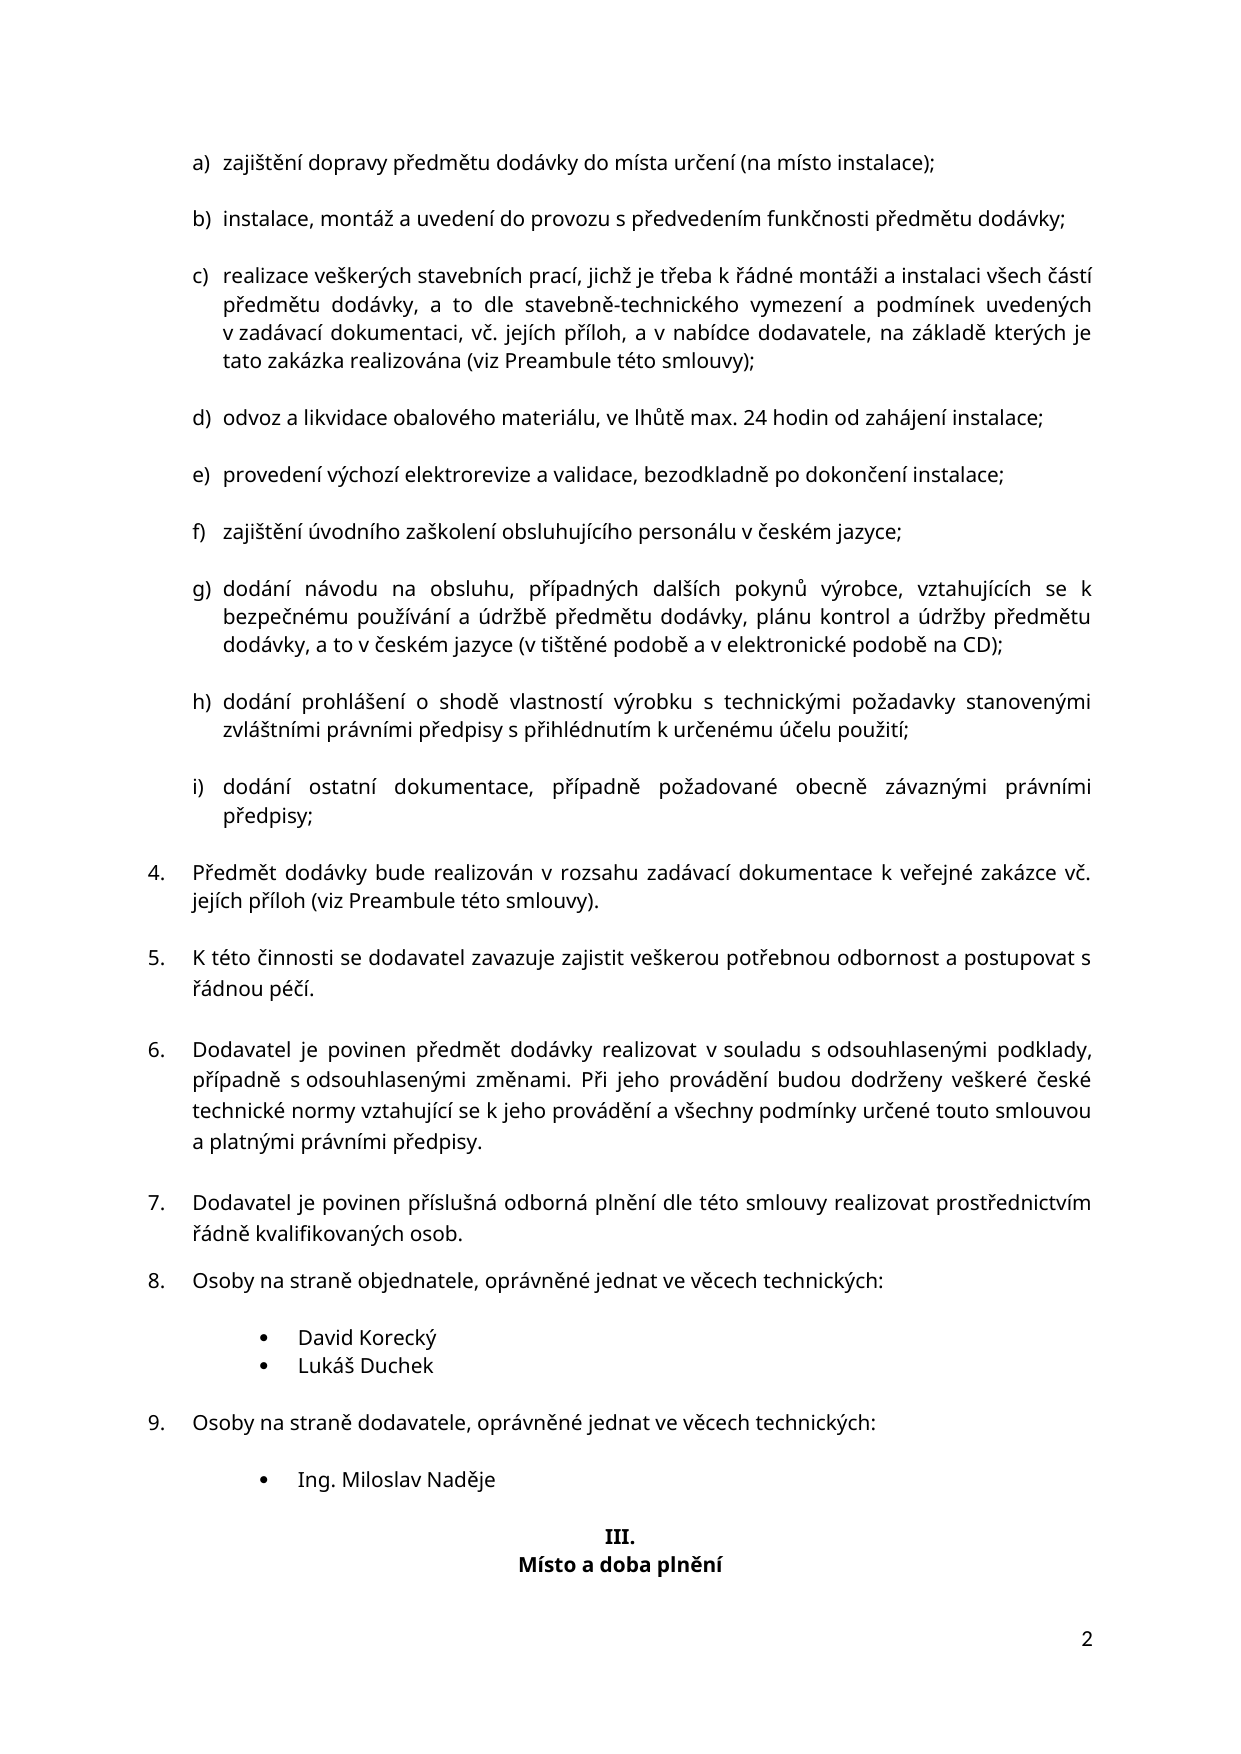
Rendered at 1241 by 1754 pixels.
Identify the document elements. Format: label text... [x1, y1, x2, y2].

text Místo a doba plnění [148, 1550, 1093, 1579]
list Ing. Miloslav Naděje [260, 1465, 1093, 1493]
list dodání prohlášení o shodě vlastností výrobku s technickými požadavky stanovenými zvláštními právními předpisy s přihlédnutím k určenému účelu použití; [192, 687, 1093, 744]
list dodání návodu na obsluhu, případných dalších pokynů výrobce, vztahujících se k bezpečnému používání a údržbě předmětu dodávky, plánu kontrol a údržby předmětu dodávky, a to v českém jazyce (v tištěné podobě a v elektronické podobě na CD); [192, 574, 1093, 659]
list dodání ostatní dokumentace, případně požadované obecně závaznými právními předpisy; [192, 772, 1093, 829]
list Dodavatel je povinen předmět dodávky realizovat v souladu s odsouhlasenými podklady, případně s odsouhlasenými změnami. Při jeho provádění budou dodrženy veškeré české technické normy vztahující se k jeho provádění a všechny podmínky určené touto smlouvou a platnými právními předpisy. [148, 1035, 1093, 1155]
text III. [148, 1522, 1093, 1550]
list K této činnosti se dodavatel zavazuje zajistit veškerou potřebnou odbornost a postupovat s řádnou péčí. [148, 943, 1093, 1002]
list odvoz a likvidace obalového materiálu, ve lhůtě max. 24 hodin od zahájení instalace; [192, 403, 1093, 432]
list Osoby na straně dodavatele, oprávněné jednat ve věcech technických: [148, 1408, 1093, 1437]
list zajištění úvodního zaškolení obsluhujícího personálu v českém jazyce; [192, 517, 1093, 545]
list Osoby na straně objednatele, oprávněné jednat ve věcech technických: [148, 1266, 1093, 1294]
list David Korecký [260, 1323, 1093, 1351]
list zajištění dopravy předmětu dodávky do místa určení (na místo instalace); [192, 148, 1093, 176]
list Předmět dodávky bude realizován v rozsahu zadávací dokumentace k veřejné zakázce vč. jejích příloh (viz Preambule této smlouvy). [148, 858, 1093, 914]
list realizace veškerých stavebních prací, jichž je třeba k řádné montáži a instalaci všech částí předmětu dodávky, a to dle stavebně-technického vymezení a podmínek uvedených v zadávací dokumentaci, vč. jejích příloh, a v nabídce dodavatele, na základě kterých je tato zakázka realizována (viz Preambule této smlouvy); [192, 261, 1093, 375]
list provedení výchozí elektrorevize a validace, bezodkladně po dokončení instalace; [192, 460, 1093, 488]
list Lukáš Duchek [260, 1351, 1093, 1380]
list Dodavatel je povinen příslušná odborná plnění dle této smlouvy realizovat prostřednictvím řádně kvalifikovaných osob. [148, 1188, 1093, 1247]
list instalace, montáž a uvedení do provozu s předvedením funkčnosti předmětu dodávky; [192, 204, 1093, 233]
